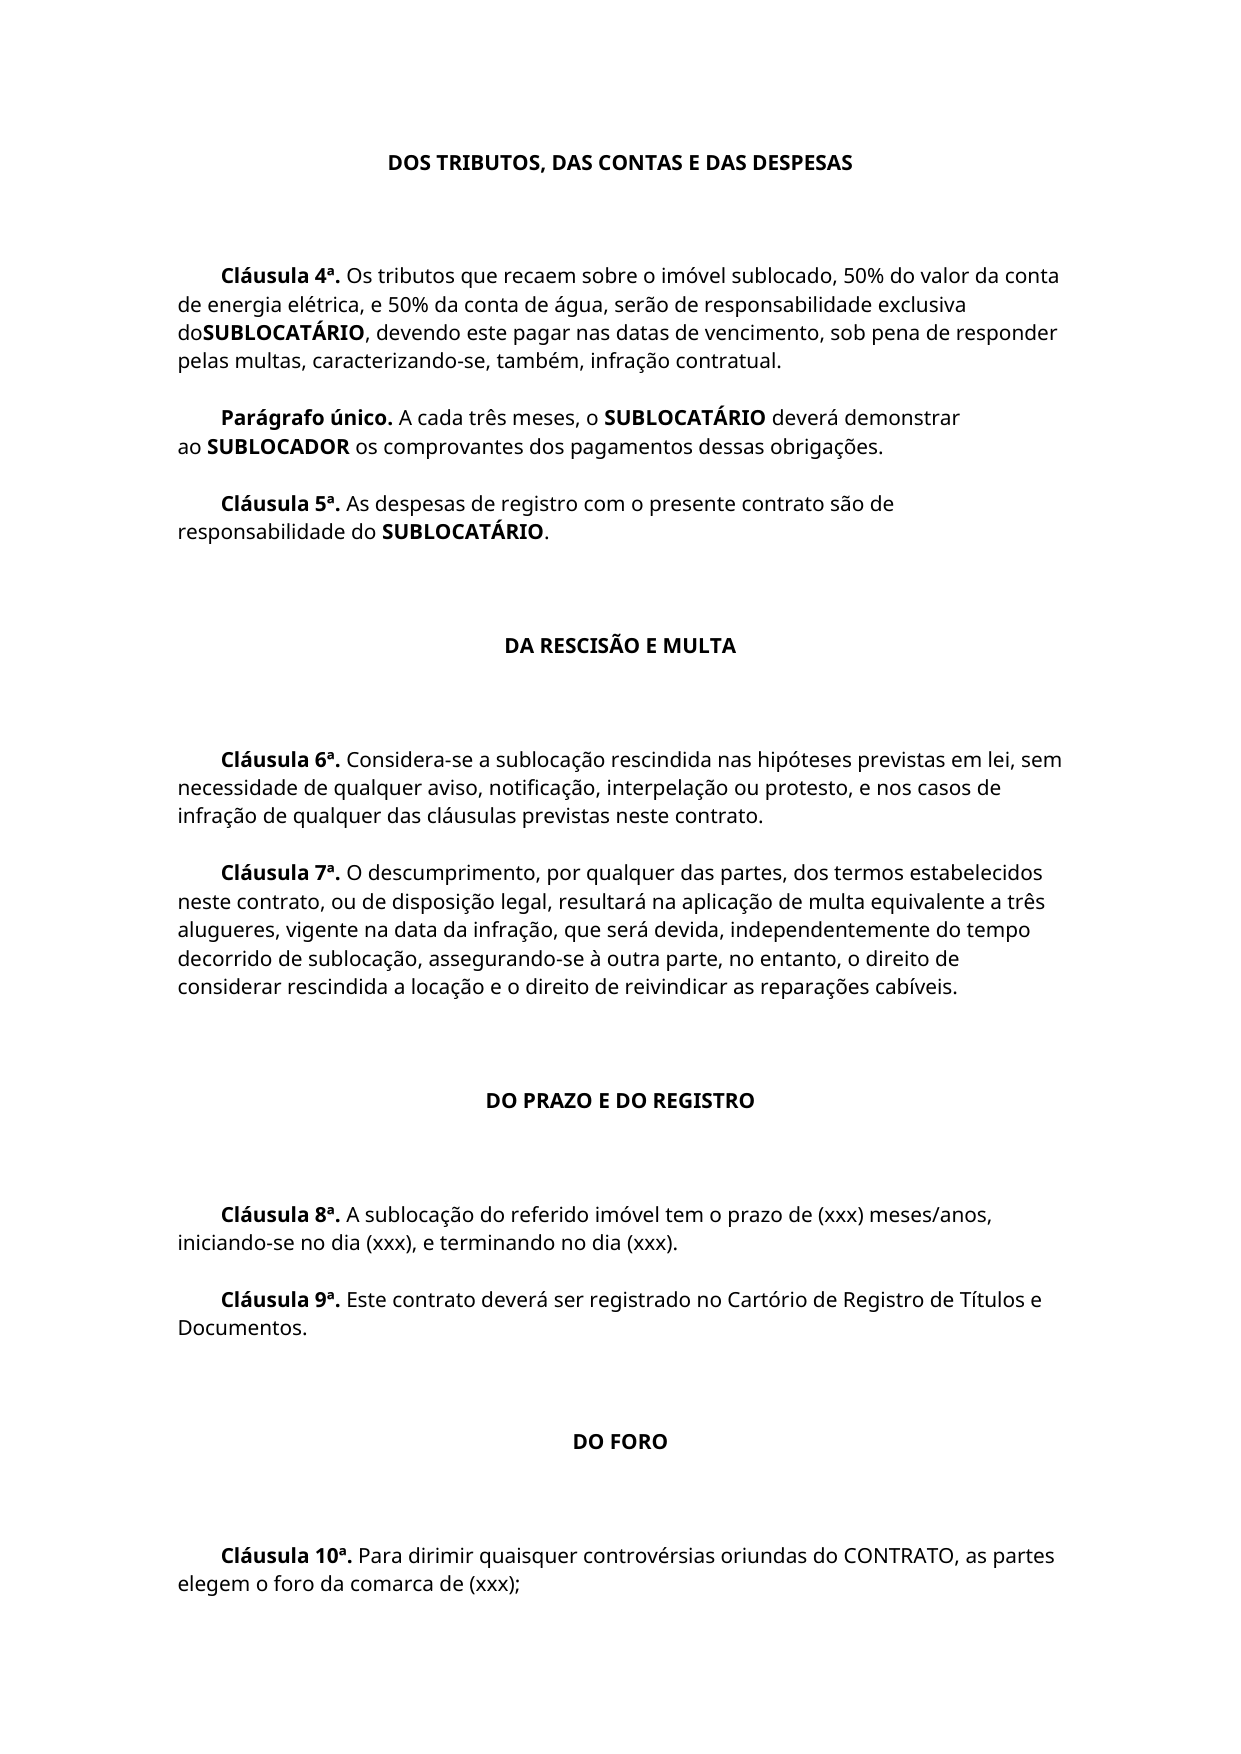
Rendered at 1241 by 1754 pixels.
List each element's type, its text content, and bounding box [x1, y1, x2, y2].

text DO FORO [177, 1427, 1063, 1456]
text Cláusula 6ª. Considera-se a sublocação rescindida nas hipóteses previstas em lei, sem necessidade de qualquer aviso, notificação, interpelação ou protesto, e nos casos de infração de qualquer das cláusulas previstas neste contrato. Cláusula 7ª. O descumprimento, por qualquer das partes, dos termos estabelecidos neste contrato, ou de disposição legal, resultará na aplicação de multa equivalente a três alugueres, vigente na data da infração, que será devida, independentemente do tempo decorrido de sublocação, assegurando-se à outra parte, no entanto, o direito de considerar rescindida a locação e o direito de reivindicar as reparações cabíveis. [177, 659, 1063, 1086]
text Cláusula 4ª. Os tributos que recaem sobre o imóvel sublocado, 50% do valor da conta de energia elétrica, e 50% da conta de água, serão de responsabilidade exclusiva doSUBLOCATÁRIO, devendo este pagar nas datas de vencimento, sob pena de responder pelas multas, caracterizando-se, também, infração contratual. Parágrafo único. A cada três meses, o SUBLOCATÁRIO deverá demonstrar ao SUBLOCADOR os comprovantes dos pagamentos dessas obrigações. Cláusula 5ª. As despesas de registro com o presente contrato são de responsabilidade do SUBLOCATÁRIO. [177, 176, 1063, 631]
text DOS TRIBUTOS, DAS CONTAS E DAS DESPESAS [177, 148, 1063, 176]
text DO PRAZO E DO REGISTRO [177, 1086, 1063, 1114]
text Cláusula 8ª. A sublocação do referido imóvel tem o prazo de (xxx) meses/anos, iniciando-se no dia (xxx), e terminando no dia (xxx). Cláusula 9ª. Este contrato deverá ser registrado no Cartório de Registro de Títulos e Documentos. [177, 1114, 1063, 1427]
text DA RESCISÃO E MULTA [177, 631, 1063, 659]
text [177, 1456, 1063, 1598]
